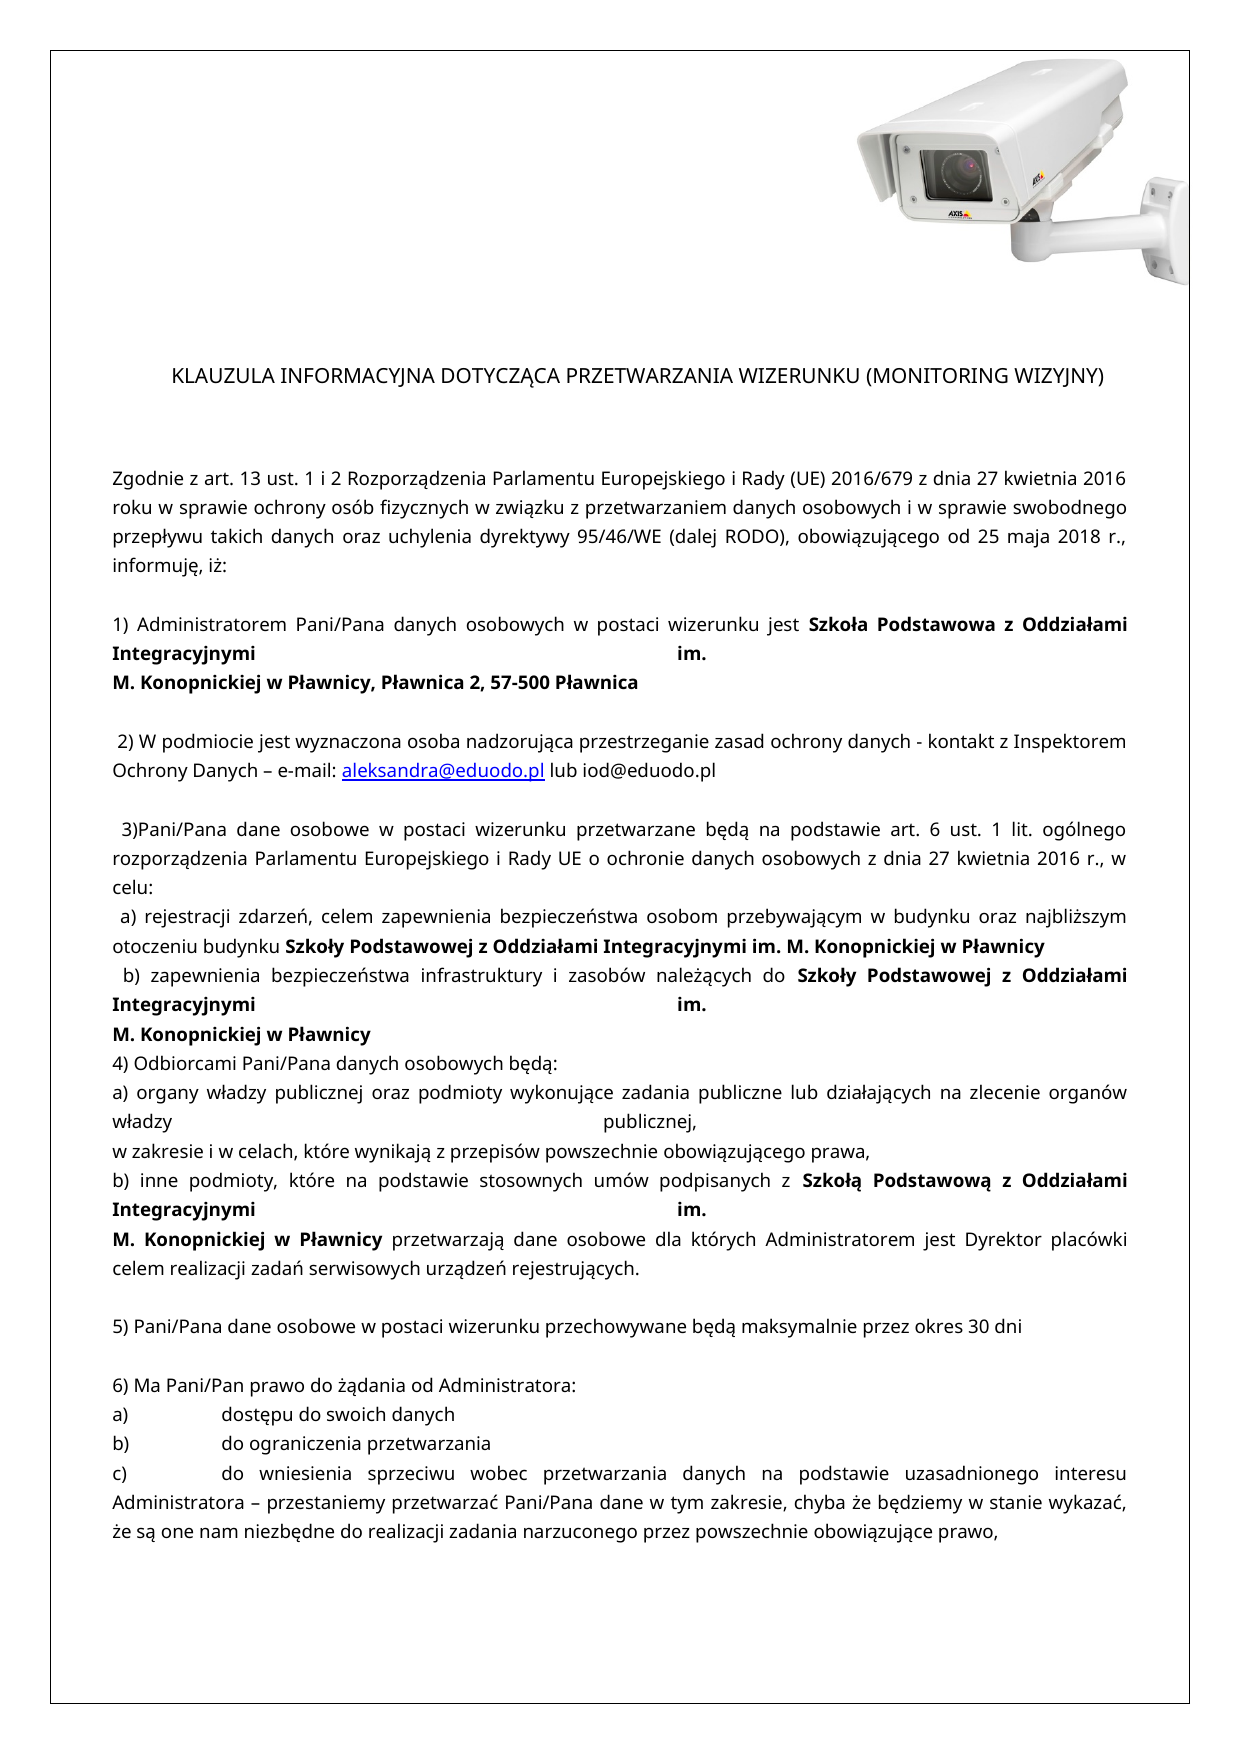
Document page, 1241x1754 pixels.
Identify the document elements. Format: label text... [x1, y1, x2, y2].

text KLAUZULA INFORMACYJNA DOTYCZĄCA PRZETWARZANIA WIZERUNKU (MONITORING WIZYJNY) [147, 361, 1128, 390]
list a) rejestracji zdarzeń, celem zapewnienia bezpieczeństwa osobom przebywającym w budynku oraz najbliższym otoczeniu budynku Szkoły Podstawowej z Oddziałami Integracyjnymi im. M. Konopnickiej w Pławnicy [112, 904, 1128, 959]
picture [826, 51, 1189, 383]
list 3)Pani/Pana dane osobowe w postaci wizerunku przetwarzane będą na podstawie art. 6 ust. 1 lit. ogólnego rozporządzenia Parlamentu Europejskiego i Rady UE o ochronie danych osobowych z dnia 27 kwietnia 2016 r., w celu: [112, 816, 1128, 900]
list a) organy władzy publicznej oraz podmioty wykonujące zadania publiczne lub działających na zlecenie organów władzy publicznej, w zakresie i w celach, które wynikają z przepisów powszechnie obowiązującego prawa, [112, 1079, 1128, 1163]
list b) inne podmioty, które na podstawie stosownych umów podpisanych z Szkołą Podstawową z Oddziałami Integracyjnymi im. M. Konopnickiej w Pławnicy przetwarzają dane osobowe dla których Administratorem jest Dyrektor placówki celem realizacji zadań serwisowych urządzeń rejestrujących. [112, 1167, 1128, 1281]
list 4) Odbiorcami Pani/Pana danych osobowych będą: [112, 1050, 1128, 1076]
list 2) W podmiocie jest wyznaczona osoba nadzorująca przestrzeganie zasad ochrony danych - kontakt z Inspektorem Ochrony Danych – e-mail: aleksandra@eduodo.pl lub iod@eduodo.pl [112, 728, 1128, 783]
list b) zapewnienia bezpieczeństwa infrastruktury i zasobów należących do Szkoły Podstawowej z Oddziałami Integracyjnymi im. M. Konopnickiej w Pławnicy [112, 962, 1128, 1046]
list b) do ograniczenia przetwarzania [112, 1431, 1128, 1456]
picture [826, 0, 1227, 383]
list c) do wniesienia sprzeciwu wobec przetwarzania danych na podstawie uzasadnionego interesu Administratora – przestaniemy przetwarzać Pani/Pana dane w tym zakresie, chyba że będziemy w stanie wykazać, że są one nam niezbędne do realizacji zadania narzuconego przez powszechnie obowiązujące prawo, [112, 1460, 1128, 1544]
list a) dostępu do swoich danych [112, 1401, 1128, 1427]
list 5) Pani/Pana dane osobowe w postaci wizerunku przechowywane będą maksymalnie przez okres 30 dni [112, 1314, 1128, 1339]
list Zgodnie z art. 13 ust. 1 i 2 Rozporządzenia Parlamentu Europejskiego i Rady (UE) 2016/679 z dnia 27 kwietnia 2016 roku w sprawie ochrony osób fizycznych w związku z przetwarzaniem danych osobowych i w sprawie swobodnego przepływu takich danych oraz uchylenia dyrektywy 95/46/WE (dalej RODO), obowiązującego od 25 maja 2018 r., informuję, iż: [112, 465, 1128, 578]
list 1) Administratorem Pani/Pana danych osobowych w postaci wizerunku jest Szkoła Podstawowa z Oddziałami Integracyjnymi im. M. Konopnickiej w Pławnicy, Pławnica 2, 57-500 Pławnica [112, 611, 1128, 695]
list 6) Ma Pani/Pan prawo do żądania od Administratora: [112, 1372, 1128, 1398]
